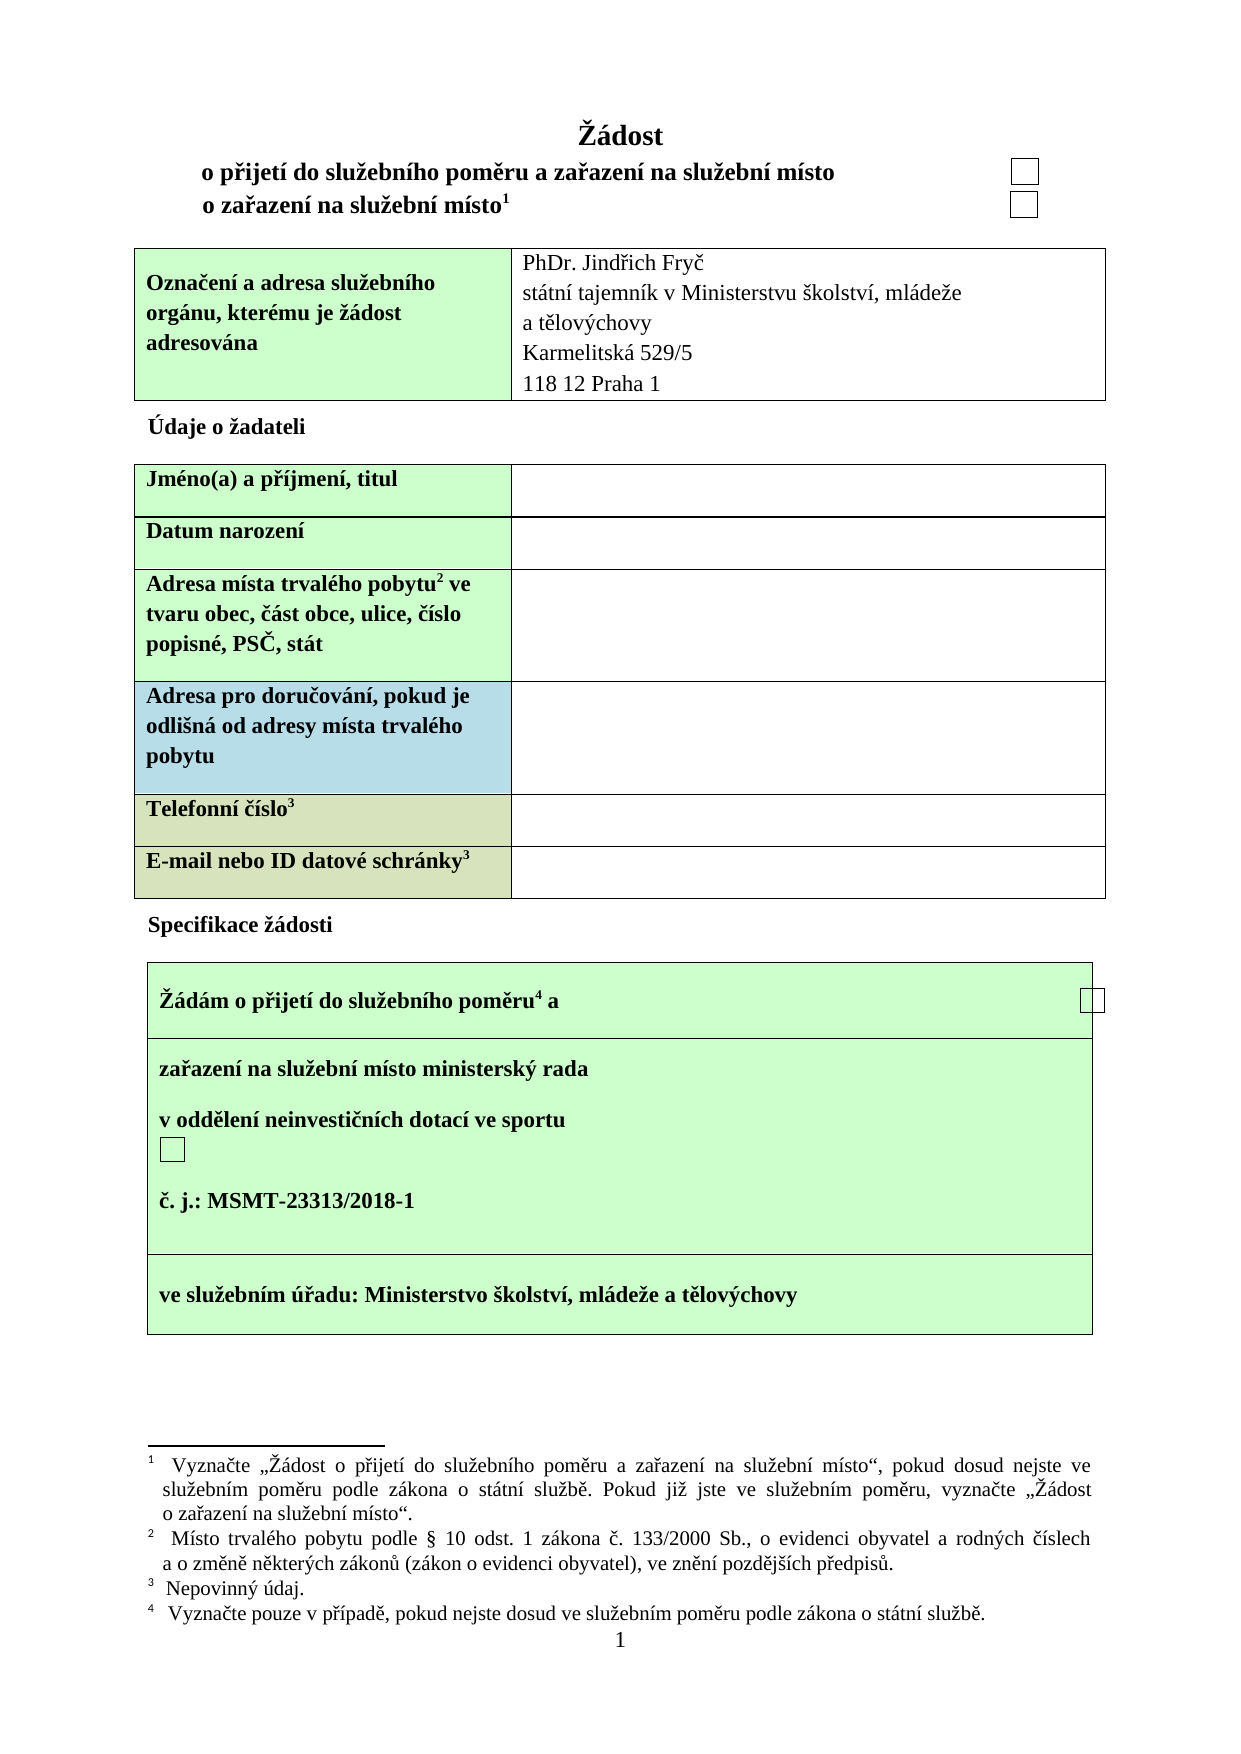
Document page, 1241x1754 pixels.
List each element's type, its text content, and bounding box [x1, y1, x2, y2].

text Žádost [148, 118, 1092, 152]
table_header Žádám o přijetí do služebního poměru a [148, 963, 1092, 1038]
table_cell [512, 570, 1105, 681]
table_header [512, 465, 1105, 516]
text Specifikace žádosti [148, 911, 1092, 938]
table_header Označení a adresa služebního orgánu, kterému je žádost adresována [135, 249, 511, 400]
table_cell Adresa místa trvalého pobytu ve tvaru obec, část obce, ulice, číslo popisné, PSČ, stát [135, 570, 511, 681]
table_cell Adresa pro doručování, pokud je odlišná od adresy místa trvalého pobytu [135, 682, 511, 793]
table_cell [512, 795, 1105, 846]
text o přijetí do služebního poměru a zařazení na služební místo o zařazení na služební místo [148, 157, 1092, 218]
table_cell zařazení na služební místo ministerský rada v oddělení neinvestičních dotací ve sportu č. j.: MSMT-23313/2018-1 [148, 1039, 1092, 1253]
table_cell [512, 518, 1105, 568]
table_cell [512, 682, 1105, 793]
text Údaje o žadateli [148, 413, 1092, 440]
table_cell ve služebním úřadu: Ministerstvo školství, mládeže a tělovýchovy [148, 1255, 1092, 1334]
table_header PhDr. Jindřich Fryč státní tajemník v Ministerstvu školství, mládeže a tělovýchovy Karmelitská 529/5 118 12 Praha 1 [512, 249, 1105, 400]
table_cell Telefonní číslo [135, 795, 511, 846]
table_cell Datum narození [135, 518, 511, 568]
table_cell [512, 847, 1105, 898]
table_header Jméno(a) a příjmení, titul [135, 465, 511, 516]
table_cell E-mail nebo ID datové schránky3 [135, 847, 511, 898]
